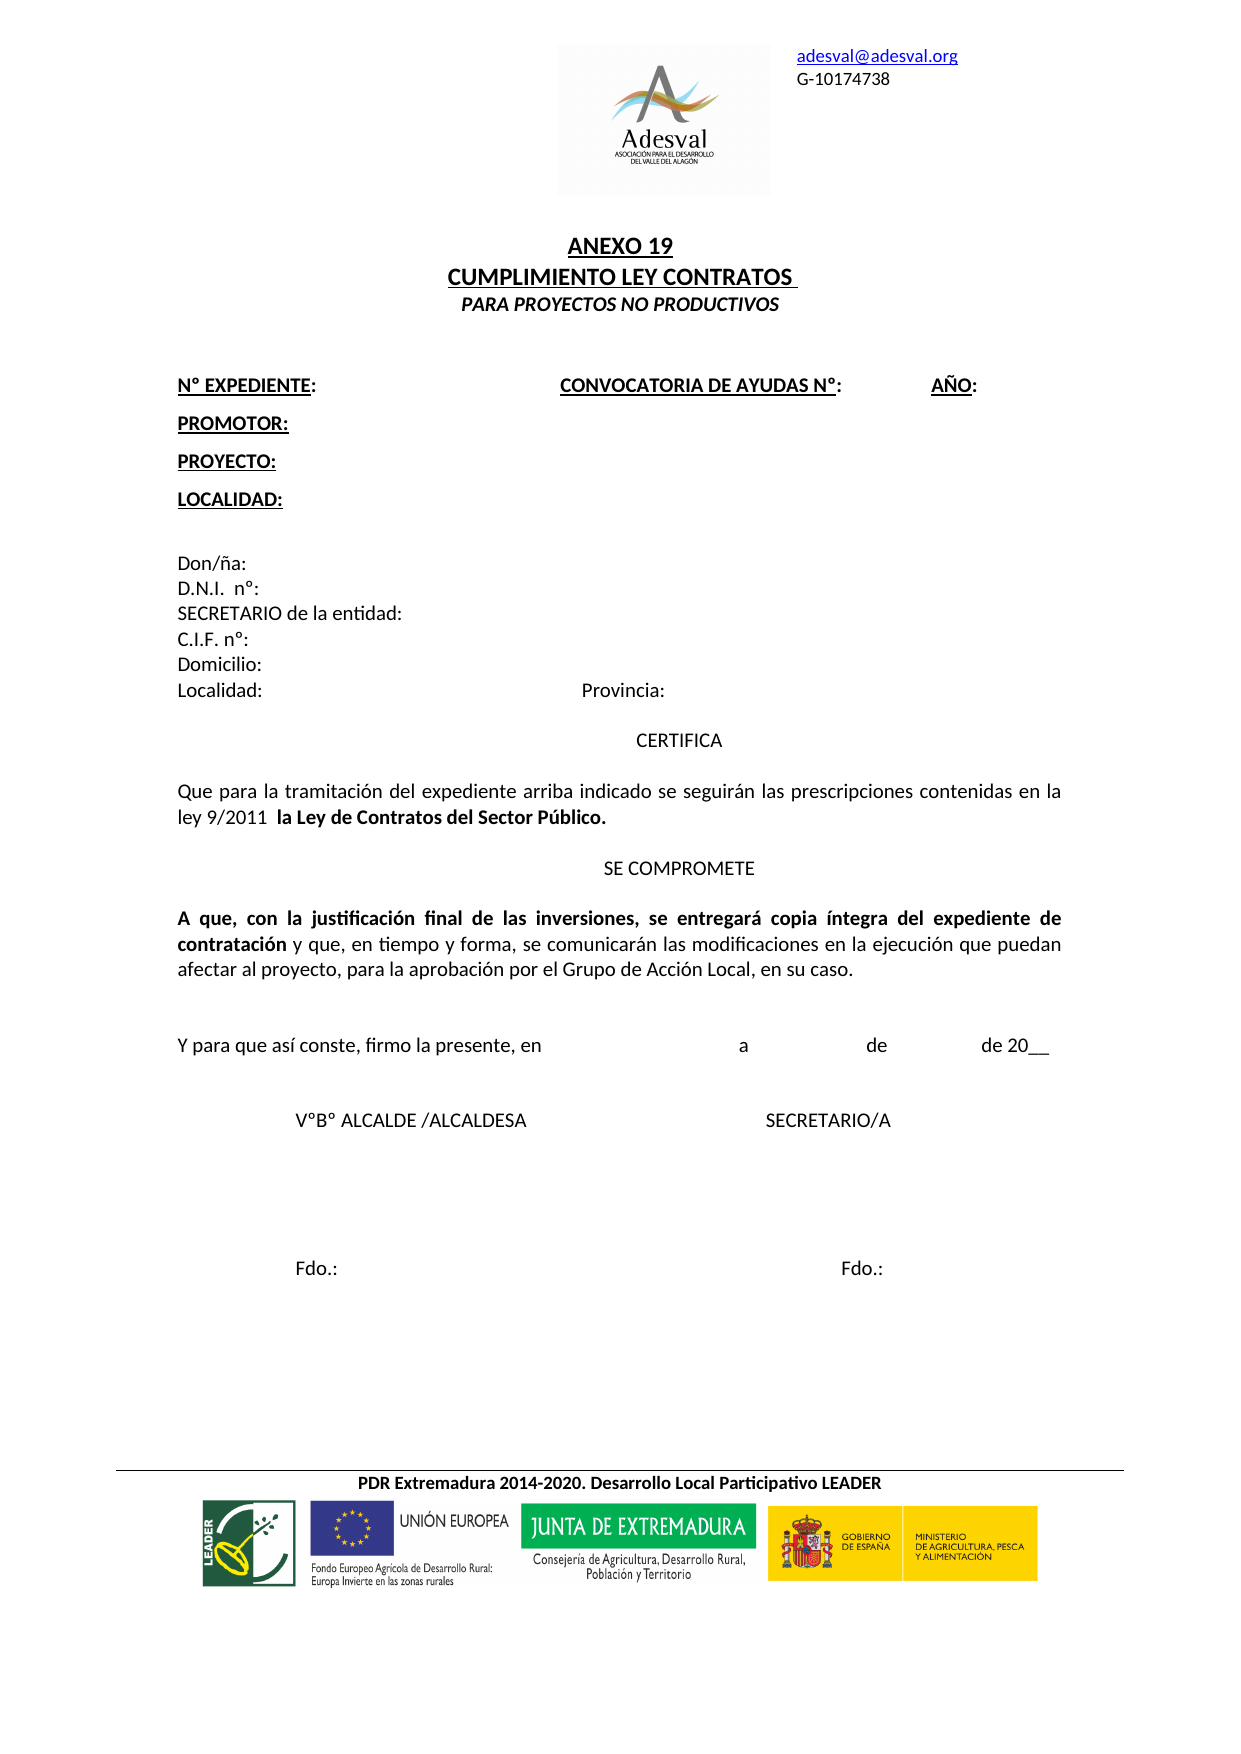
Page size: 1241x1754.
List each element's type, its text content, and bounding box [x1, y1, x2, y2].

text Don/ña: [177, 550, 1063, 575]
text Y para que así conste, firmo la presente, en a de de 20__ [177, 1033, 1063, 1058]
text SE COMPROMETE [236, 855, 1063, 880]
text PROYECTO: [177, 448, 1063, 474]
text PARA PROYECTOS NO PRODUCTIVOS [177, 291, 1063, 317]
picture [202, 1498, 1038, 1588]
text PROMOTOR: [177, 411, 1063, 436]
text Localidad: Provincia: [177, 677, 1063, 702]
text ANEXO 19 [177, 230, 1063, 261]
text SECRETARIO de la entidad: [177, 601, 1063, 626]
text A que, con la justificación final de las inversiones, se entregará copia íntegra del expediente de contratación y que, en tiempo y forma, se comunicarán las modificaciones en la ejecución que puedan afectar al proyecto, para la aprobación por el Grupo de Acción Local, en su caso. [177, 906, 1063, 982]
text Fdo.: Fdo.: [236, 1255, 1063, 1281]
text CUMPLIMIENTO LEY CONTRATOS [177, 261, 1063, 291]
text Nº EXPEDIENTE: CONVOCATORIA DE AYUDAS Nº: AÑO: [177, 373, 1063, 398]
text VºBº ALCALDE /ALCALDESA SECRETARIO/A [236, 1107, 1063, 1132]
text Que para la tramitación del expediente arriba indicado se seguirán las prescripciones contenidas en la ley 9/2011 la Ley de Contratos del Sector Público. [177, 778, 1063, 829]
text C.I.F. nº: [177, 626, 1063, 651]
picture [557, 44, 772, 196]
text LOCALIDAD: [177, 486, 1063, 512]
text D.N.I. nº: [177, 575, 1063, 601]
text CERTIFICA [236, 728, 1063, 753]
text Domicilio: [177, 651, 1063, 677]
